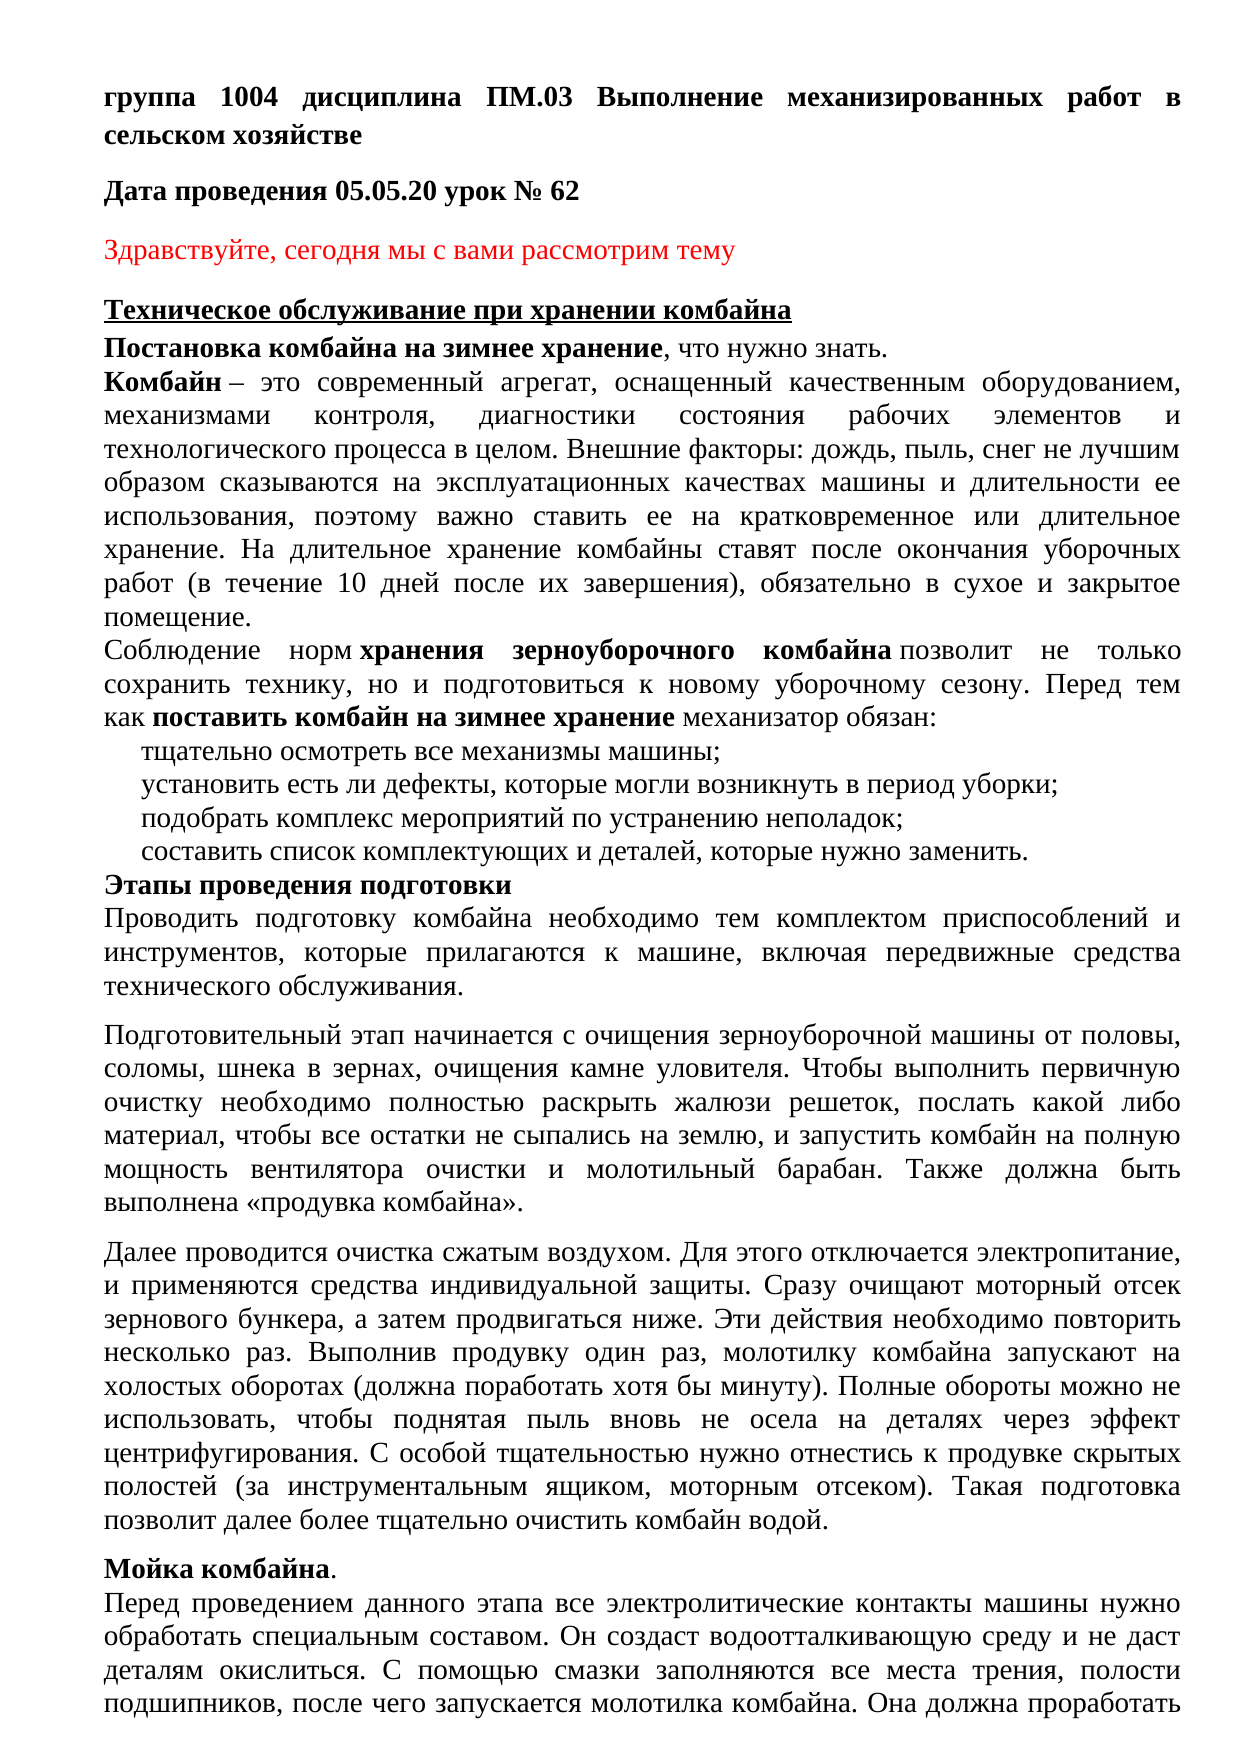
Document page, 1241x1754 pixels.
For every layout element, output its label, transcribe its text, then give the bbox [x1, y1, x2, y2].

text Проводить подготовку комбайна необходимо тем комплектом приспособлений и инструментов, которые прилагаются к машине, включая передвижные средства технического обслуживания. [103, 901, 1182, 1001]
text Мойка комбайна. [103, 1551, 1182, 1585]
text Комбайн – это современный агрегат, оснащенный качественным оборудованием, механизмами контроля, диагностики состояния рабочих элементов и технологического процесса в целом. Внешние факторы: дождь, пыль, снег не лучшим образом сказываются на эксплуатационных качествах машины и длительности ее использования, поэтому важно ставить ее на кратковременное или длительное хранение. На длительное хранение комбайны ставят после окончания уборочных работ (в течение 10 дней после их завершения), обязательно в сухое и закрытое помещение. [103, 364, 1182, 632]
text Дата проведения 05.05.20 урок № 62 [103, 173, 1182, 207]
text Соблюдение норм хранения зерноуборочного комбайна позволит не только сохранить технику, но и подготовиться к новому уборочному сезону. Перед тем как поставить комбайн на зимнее хранение механизатор обязан: [103, 632, 1182, 733]
text Подготовительный этап начинается с очищения зерноуборочной машины от половы, соломы, шнека в зернах, очищения камне уловителя. Чтобы выполнить первичную очистку необходимо полностью раскрыть жалюзи решеток, послать какой либо материал, чтобы все остатки не сыпались на землю, и запустить комбайн на полную мощность вентилятора очистки и молотильный барабан. Также должна быть выполнена «продувка комбайна». [103, 1017, 1182, 1218]
text  тщательно осмотреть все механизмы машины; [103, 733, 1182, 766]
text  составить список комплектующих и деталей, которые нужно заменить. [103, 833, 1182, 867]
text Постановка комбайна на зимнее хранение, что нужно знать. [103, 330, 1182, 364]
text Здравствуйте, сегодня мы с вами рассмотрим тему [103, 232, 1182, 266]
text Далее проводится очистка сжатым воздухом. Для этого отключается электропитание, и применяются средства индивидуальной защиты. Сразу очищают моторный отсек зернового бункера, а затем продвигаться ниже. Эти действия необходимо повторить несколько раз. Выполнив продувку один раз, молотилку комбайна запускают на холостых оборотах (должна поработать хотя бы минуту). Полные обороты можно не использовать, чтобы поднятая пыль вновь не осела на деталях через эффект центрифугирования. С особой тщательностью нужно отнестись к продувке скрытых полостей (за инструментальным ящиком, моторным отсеком). Такая подготовка позволит далее более тщательно очистить комбайн водой. [103, 1234, 1182, 1536]
text  установить есть ли дефекты, которые могли возникнуть в период уборки; [103, 766, 1182, 800]
text  подобрать комплекс мероприятий по устранению неполадок; [103, 800, 1182, 833]
text Техническое обслуживание при хранении комбайна [103, 292, 1182, 325]
text Этапы проведения подготовки [103, 867, 1182, 901]
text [103, 1585, 1182, 1719]
subtitle группа 1004 дисциплина ПМ.03 Выполнение механизированных работ в сельском хозяйстве [103, 79, 1182, 151]
